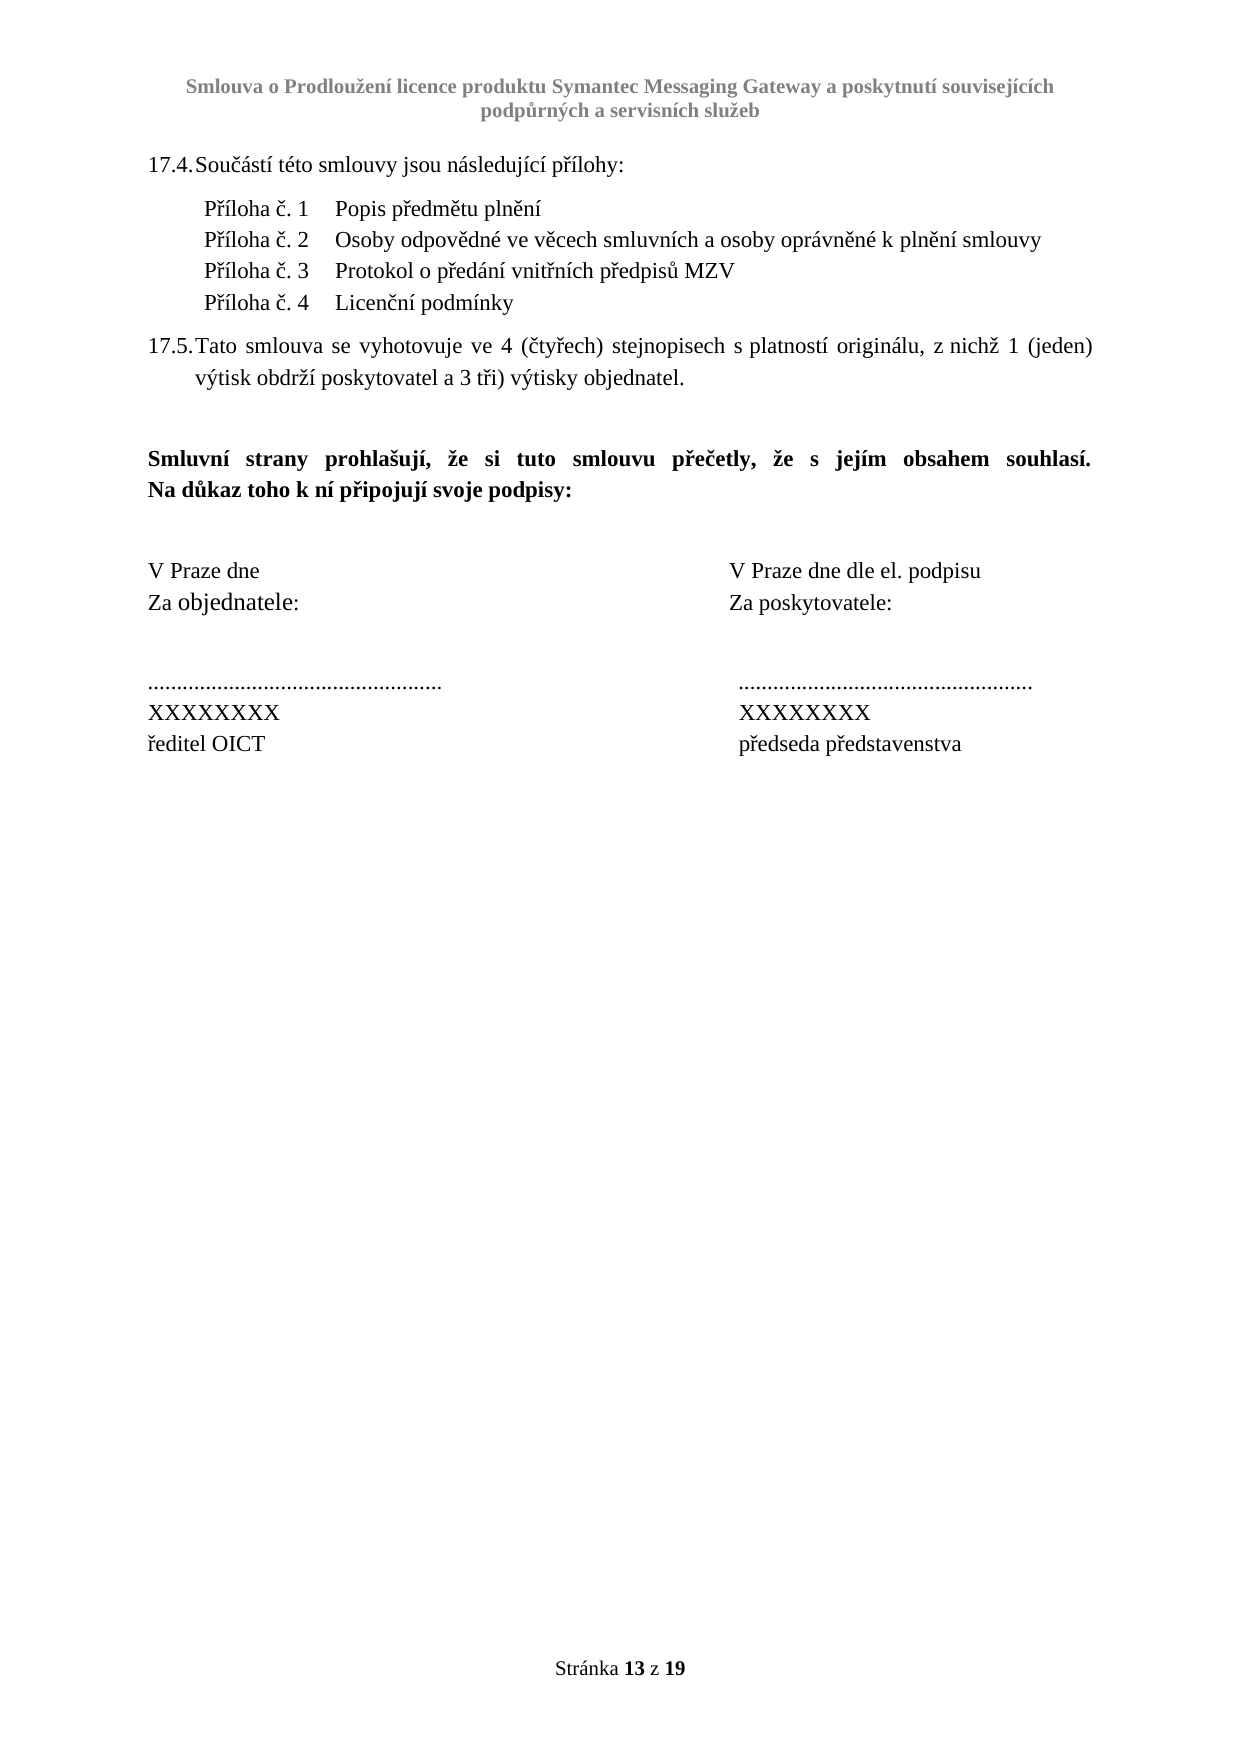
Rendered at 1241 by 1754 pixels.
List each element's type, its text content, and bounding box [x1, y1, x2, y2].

list Tato smlouva se vyhotovuje ve 4 (čtyřech) stejnopisech s platností originálu, z nichž 1 (jeden) výtisk obdrží poskytovatel a 3 tři) výtisky objednatel. [148, 329, 1092, 391]
text V Praze dne V Praze dne dle el. podpisu [148, 554, 1092, 585]
list Protokol o předání vnitřních předpisů MZV [204, 254, 1092, 285]
text ředitel OICT předseda představenstva [148, 726, 1092, 758]
list Osoby odpovědné ve věcech smluvních a osoby oprávněné k plnění smlouvy [204, 223, 1092, 254]
list Popis předmětu plnění [204, 191, 1092, 223]
list Součástí této smlouvy jsou následující přílohy: [148, 148, 1092, 179]
text XXXXXXXX XXXXXXXX [148, 695, 1092, 726]
list Licenční podmínky [204, 285, 1092, 316]
list Smluvní strany prohlašují, že si tuto smlouvu přečetly, že s jejím obsahem souhlasí. Na důkaz toho k ní připojují svoje podpisy: [148, 441, 1092, 504]
text Za objednatele: Za poskytovatele: [148, 585, 1092, 616]
